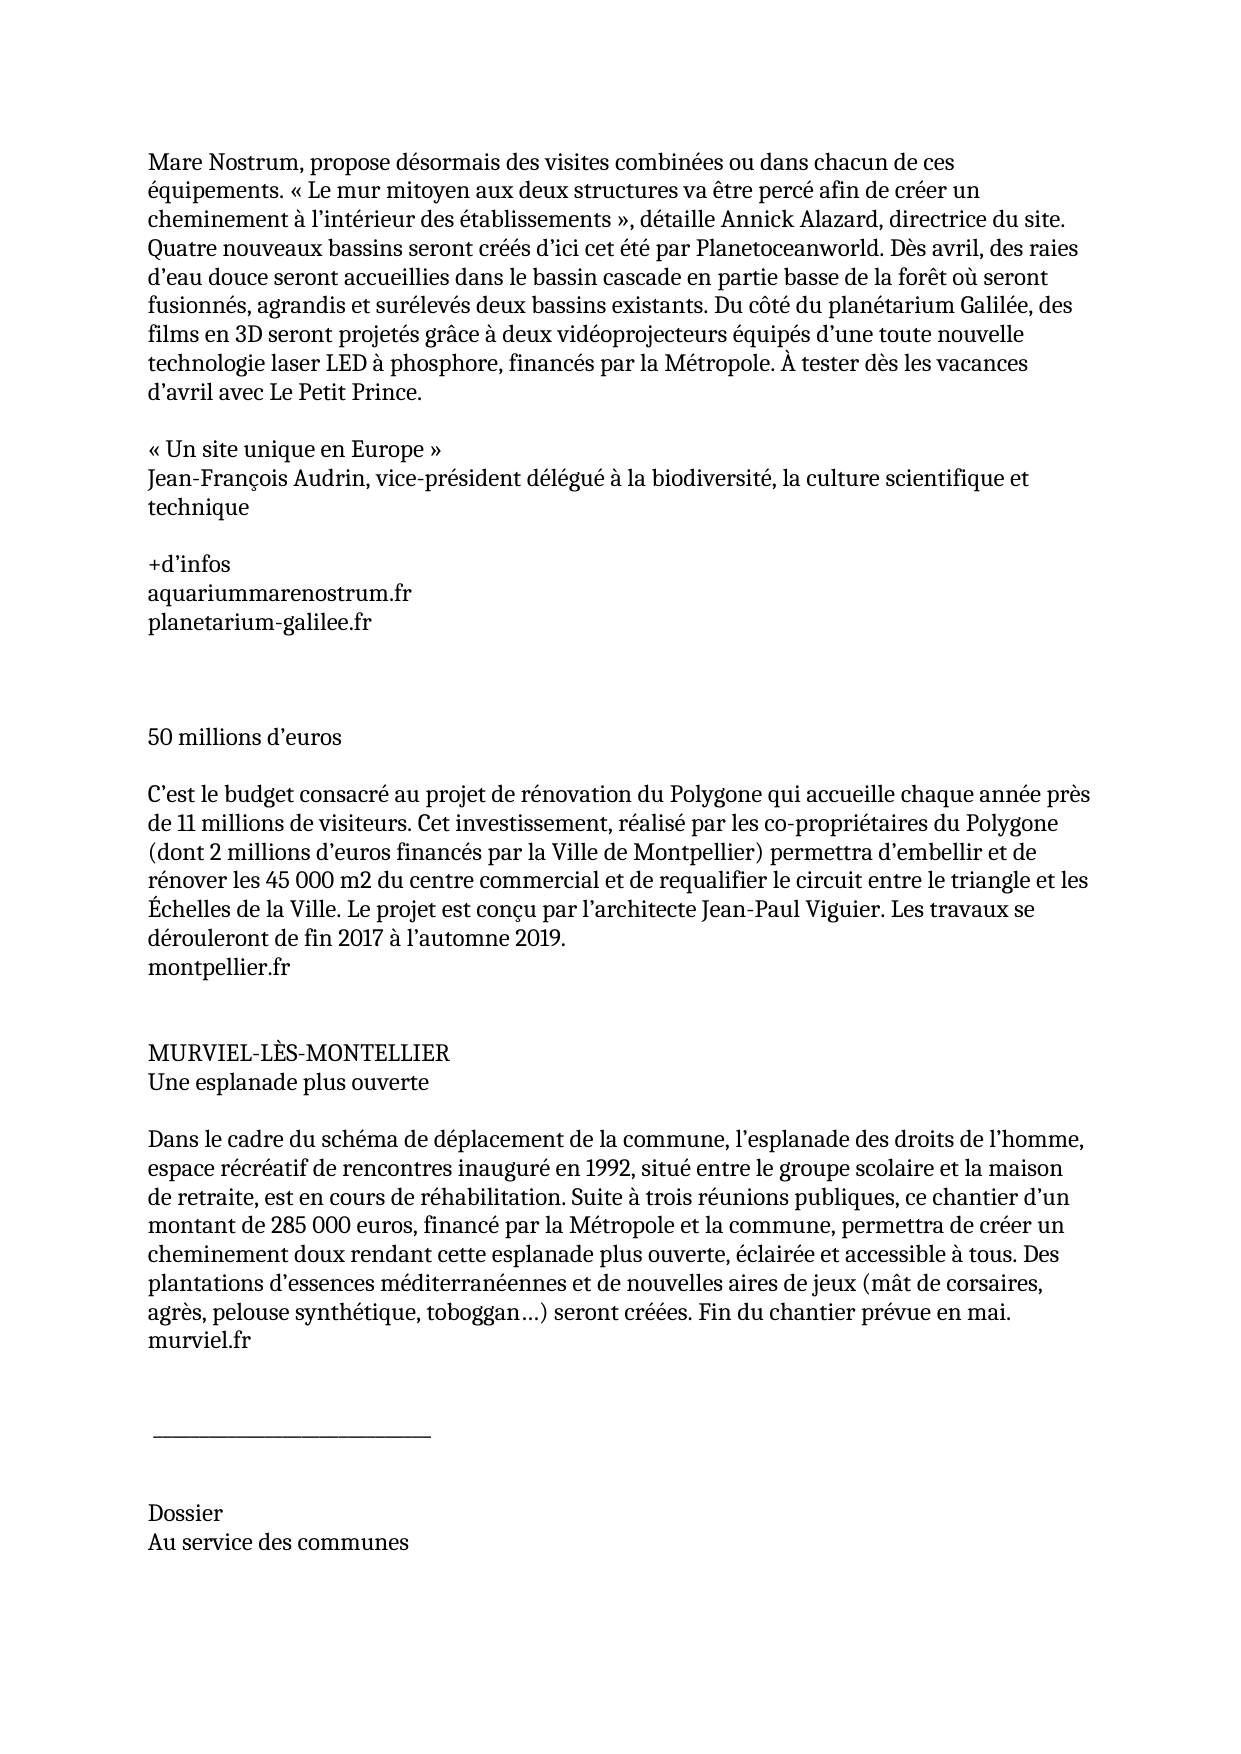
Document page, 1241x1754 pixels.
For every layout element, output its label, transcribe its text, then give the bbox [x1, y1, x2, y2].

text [148, 148, 1093, 406]
text Jean-François Audrin, vice-président délégué à la biodiversité, la culture scientifique et technique [148, 464, 1093, 521]
text montpellier.fr [148, 953, 1093, 981]
text Une esplanade plus ouverte [148, 1068, 1093, 1096]
text murviel.fr [148, 1326, 1093, 1355]
text Au service des communes [148, 1528, 1093, 1556]
text MURVIEL-LÈS-MONTELLIER [148, 1039, 1093, 1068]
text ______________________________ [148, 1413, 1093, 1441]
text « Un site unique en Europe » [148, 435, 1093, 464]
text Dossier [148, 1499, 1093, 1528]
text Dans le cadre du schéma de déplacement de la commune, l’esplanade des droits de l’homme, espace récréatif de rencontres inauguré en 1992, situé entre le groupe scolaire et la maison de retraite, est en cours de réhabilitation. Suite à trois réunions publiques, ce chantier d’un montant de 285 000 euros, financé par la Métropole et la commune, permettra de créer un cheminement doux rendant cette esplanade plus ouverte, éclairée et accessible à tous. Des plantations d’essences méditerranéennes et de nouvelles aires de jeux (mât de corsaires, agrès, pelouse synthétique, toboggan…) seront créées. Fin du chantier prévue en mai. [148, 1125, 1093, 1326]
text C’est le budget consacré au projet de rénovation du Polygone qui accueille chaque année près de 11 millions de visiteurs. Cet investissement, réalisé par les co-propriétaires du Polygone (dont 2 millions d’euros financés par la Ville de Montpellier) permettra d’embellir et de rénover les 45 000 m2 du centre commercial et de requalifier le circuit entre le triangle et les Échelles de la Ville. Le projet est conçu par l’architecte Jean-Paul Viguier. Les travaux se dérouleront de fin 2017 à l’automne 2019. [148, 780, 1093, 953]
text +d’infos [148, 550, 1093, 579]
text 50 millions d’euros [148, 723, 1093, 751]
text aquariummarenostrum.fr [148, 579, 1093, 608]
text planetarium-galilee.fr [148, 608, 1093, 636]
